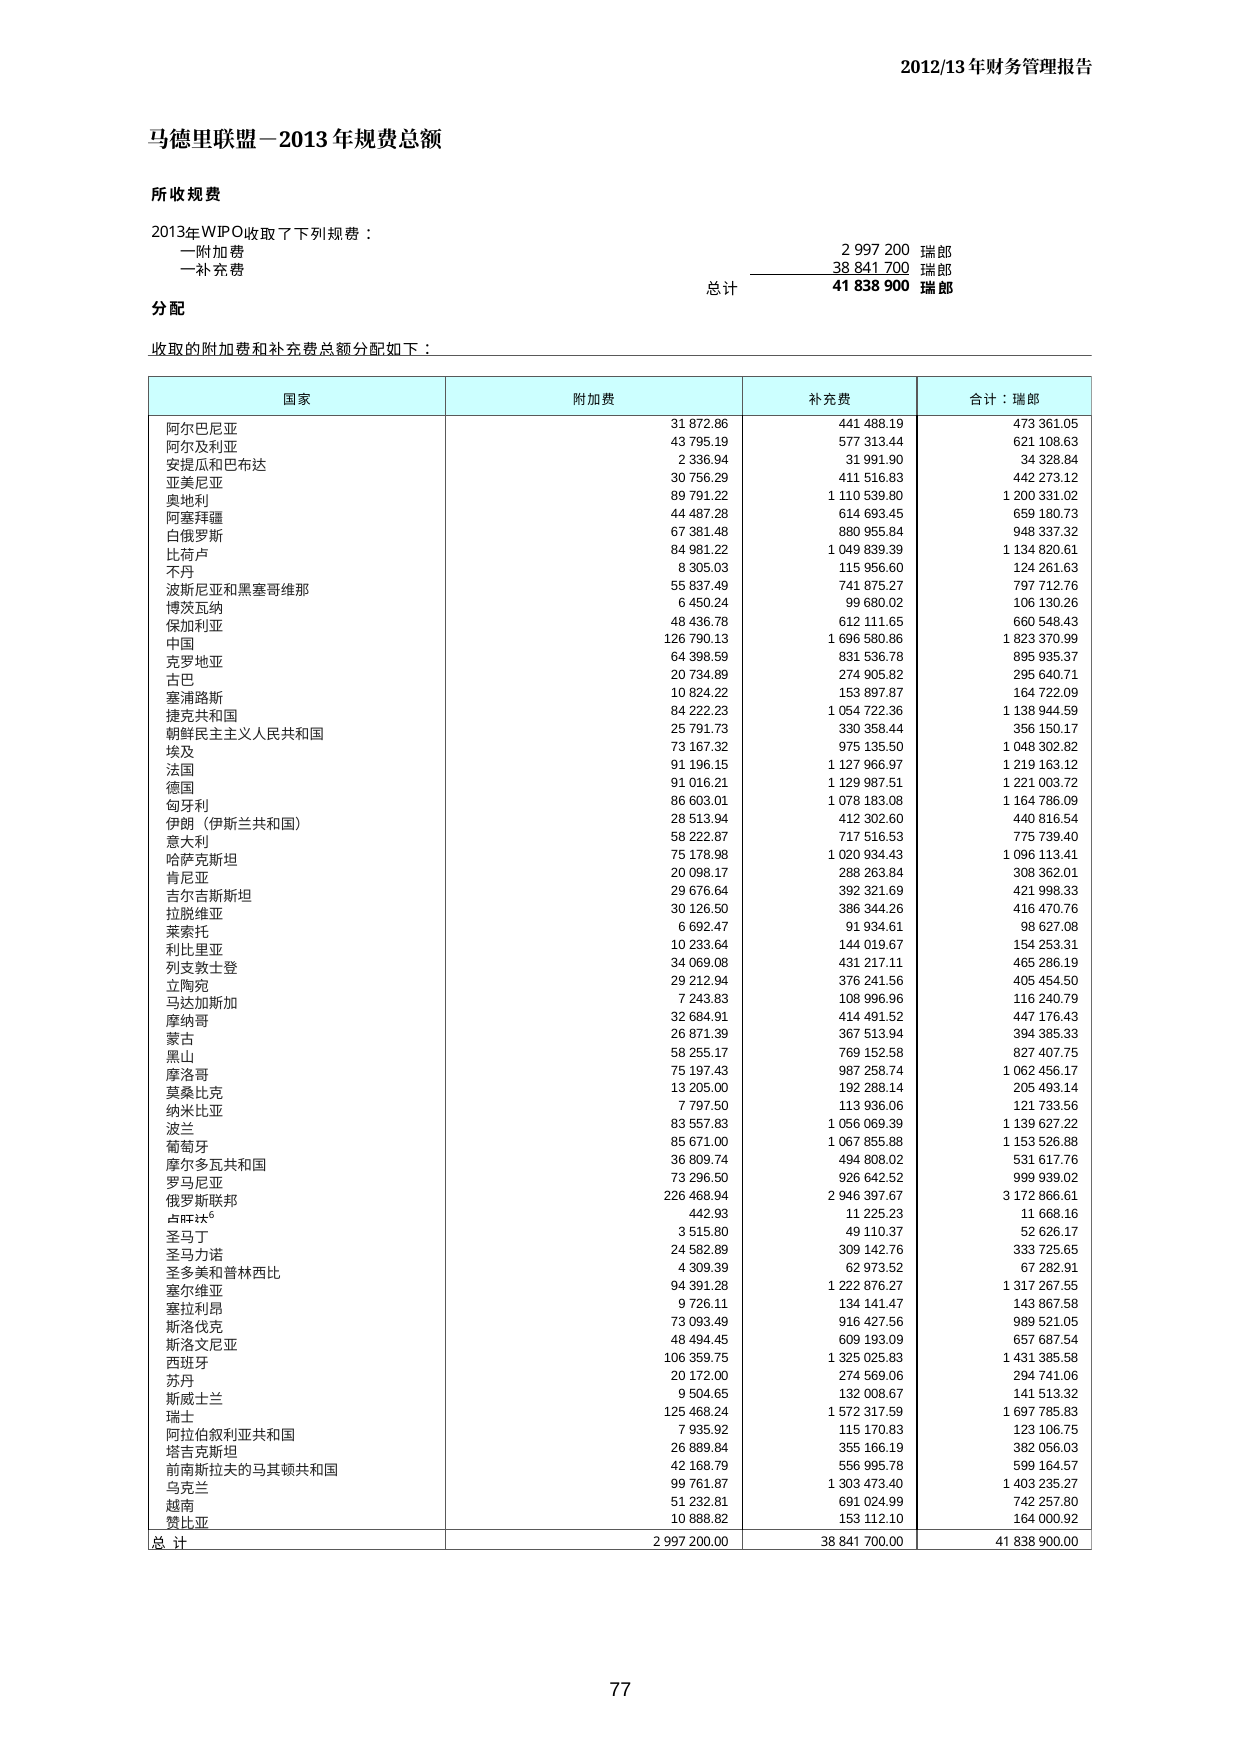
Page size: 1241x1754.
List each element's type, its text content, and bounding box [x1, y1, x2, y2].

subtitle 马德里联盟－2013年规费总额 [148, 119, 1092, 154]
